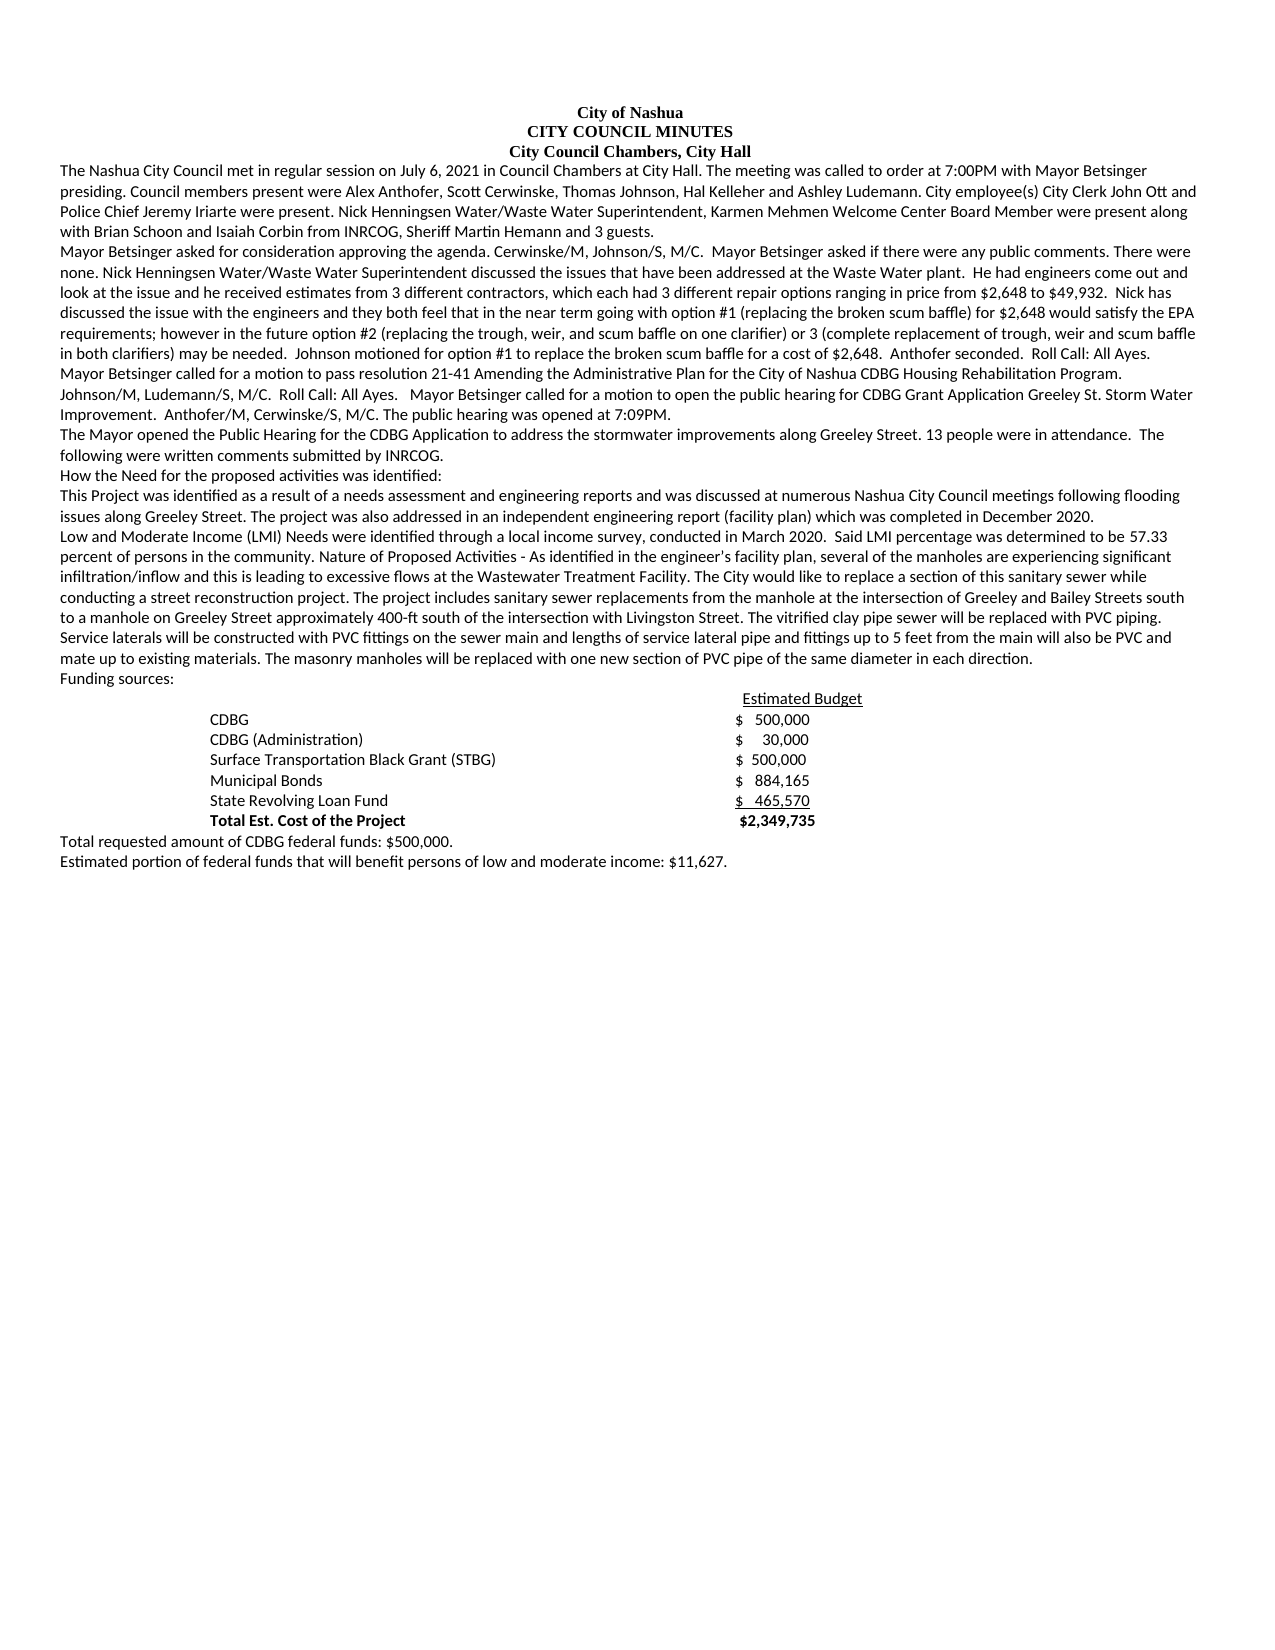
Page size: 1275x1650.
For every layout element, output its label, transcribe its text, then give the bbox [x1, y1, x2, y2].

text CITY COUNCIL MINUTES [60, 122, 1200, 141]
subtitle Surface Transportation Black Grant (STBG) $ 500,000 [60, 749, 1200, 770]
subtitle Municipal Bonds $ 884,165 [60, 770, 1200, 790]
subtitle How the Need for the proposed activities was identified: [60, 465, 1200, 486]
subtitle Mayor Betsinger called for a motion to pass resolution 21-41 Amending the Administrative Plan for the City of Nashua CDBG Housing Rehabilitation Program. Johnson/M, Ludemann/S, M/C. Roll Call: All Ayes. Mayor Betsinger called for a motion to open the public hearing for CDBG Grant Application Greeley St. Storm Water Improvement. Anthofer/M, Cerwinske/S, M/C. The public hearing was opened at 7:09PM. [60, 364, 1200, 424]
subtitle Total requested amount of CDBG federal funds: $500,000. [60, 831, 1200, 851]
subtitle Estimated portion of federal funds that will benefit persons of low and moderate income: $11,627. [60, 851, 1200, 871]
subtitle Mayor Betsinger asked for consideration approving the agenda. Cerwinske/M, Johnson/S, M/C. Mayor Betsinger asked if there were any public comments. There were none. Nick Henningsen Water/Waste Water Superintendent discussed the issues that have been addressed at the Waste Water plant. He had engineers come out and look at the issue and he received estimates from 3 different contractors, which each had 3 different repair options ranging in price from $2,648 to $49,932. Nick has discussed the issue with the engineers and they both feel that in the near term going with option #1 (replacing the broken scum baffle) for $2,648 would satisfy the EPA requirements; however in the future option #2 (replacing the trough, weir, and scum baffle on one clarifier) or 3 (complete replacement of trough, weir and scum baffle in both clarifiers) may be needed. Johnson motioned for option #1 to replace the broken scum baffle for a cost of $2,648. Anthofer seconded. Roll Call: All Ayes. [60, 242, 1200, 364]
subtitle Total Est. Cost of the Project $2,349,735 [60, 811, 1200, 831]
subtitle CDBG (Administration) $ 30,000 [60, 729, 1200, 749]
text City Council Chambers, City Hall [60, 141, 1200, 161]
subtitle Estimated Budget [60, 689, 1200, 709]
subtitle Funding sources: [60, 668, 1200, 689]
subtitle State Revolving Loan Fund $ 465,570 [60, 790, 1200, 811]
subtitle CDBG $ 500,000 [60, 709, 1200, 729]
subtitle The Mayor opened the Public Hearing for the CDBG Application to address the stormwater improvements along Greeley Street. 13 people were in attendance. The following were written comments submitted by INRCOG. [60, 424, 1200, 465]
subtitle Low and Moderate Income (LMI) Needs were identified through a local income survey, conducted in March 2020. Said LMI percentage was determined to be 57.33 percent of persons in the community. Nature of Proposed Activities - As identified in the engineer’s facility plan, several of the manholes are experiencing significant infiltration/inflow and this is leading to excessive flows at the Wastewater Treatment Facility. The City would like to replace a section of this sanitary sewer while conducting a street reconstruction project. The project includes sanitary sewer replacements from the manhole at the intersection of Greeley and Bailey Streets south to a manhole on Greeley Street approximately 400-ft south of the intersection with Livingston Street. The vitrified clay pipe sewer will be replaced with PVC piping. Service laterals will be constructed with PVC fittings on the sewer main and lengths of service lateral pipe and fittings up to 5 feet from the main will also be PVC and mate up to existing materials. The masonry manholes will be replaced with one new section of PVC pipe of the same diameter in each direction. [60, 526, 1200, 668]
subtitle This Project was identified as a result of a needs assessment and engineering reports and was discussed at numerous Nashua City Council meetings following flooding issues along Greeley Street. The project was also addressed in an independent engineering report (facility plan) which was completed in December 2020. [60, 486, 1200, 526]
text City of Nashua [60, 103, 1200, 122]
subtitle The Nashua City Council met in regular session on July 6, 2021 in Council Chambers at City Hall. The meeting was called to order at 7:00PM with Mayor Betsinger presiding. Council members present were Alex Anthofer, Scott Cerwinske, Thomas Johnson, Hal Kelleher and Ashley Ludemann. City employee(s) City Clerk John Ott and Police Chief Jeremy Iriarte were present. Nick Henningsen Water/Waste Water Superintendent, Karmen Mehmen Welcome Center Board Member were present along with Brian Schoon and Isaiah Corbin from INRCOG, Sheriff Martin Hemann and 3 guests. [60, 161, 1200, 242]
